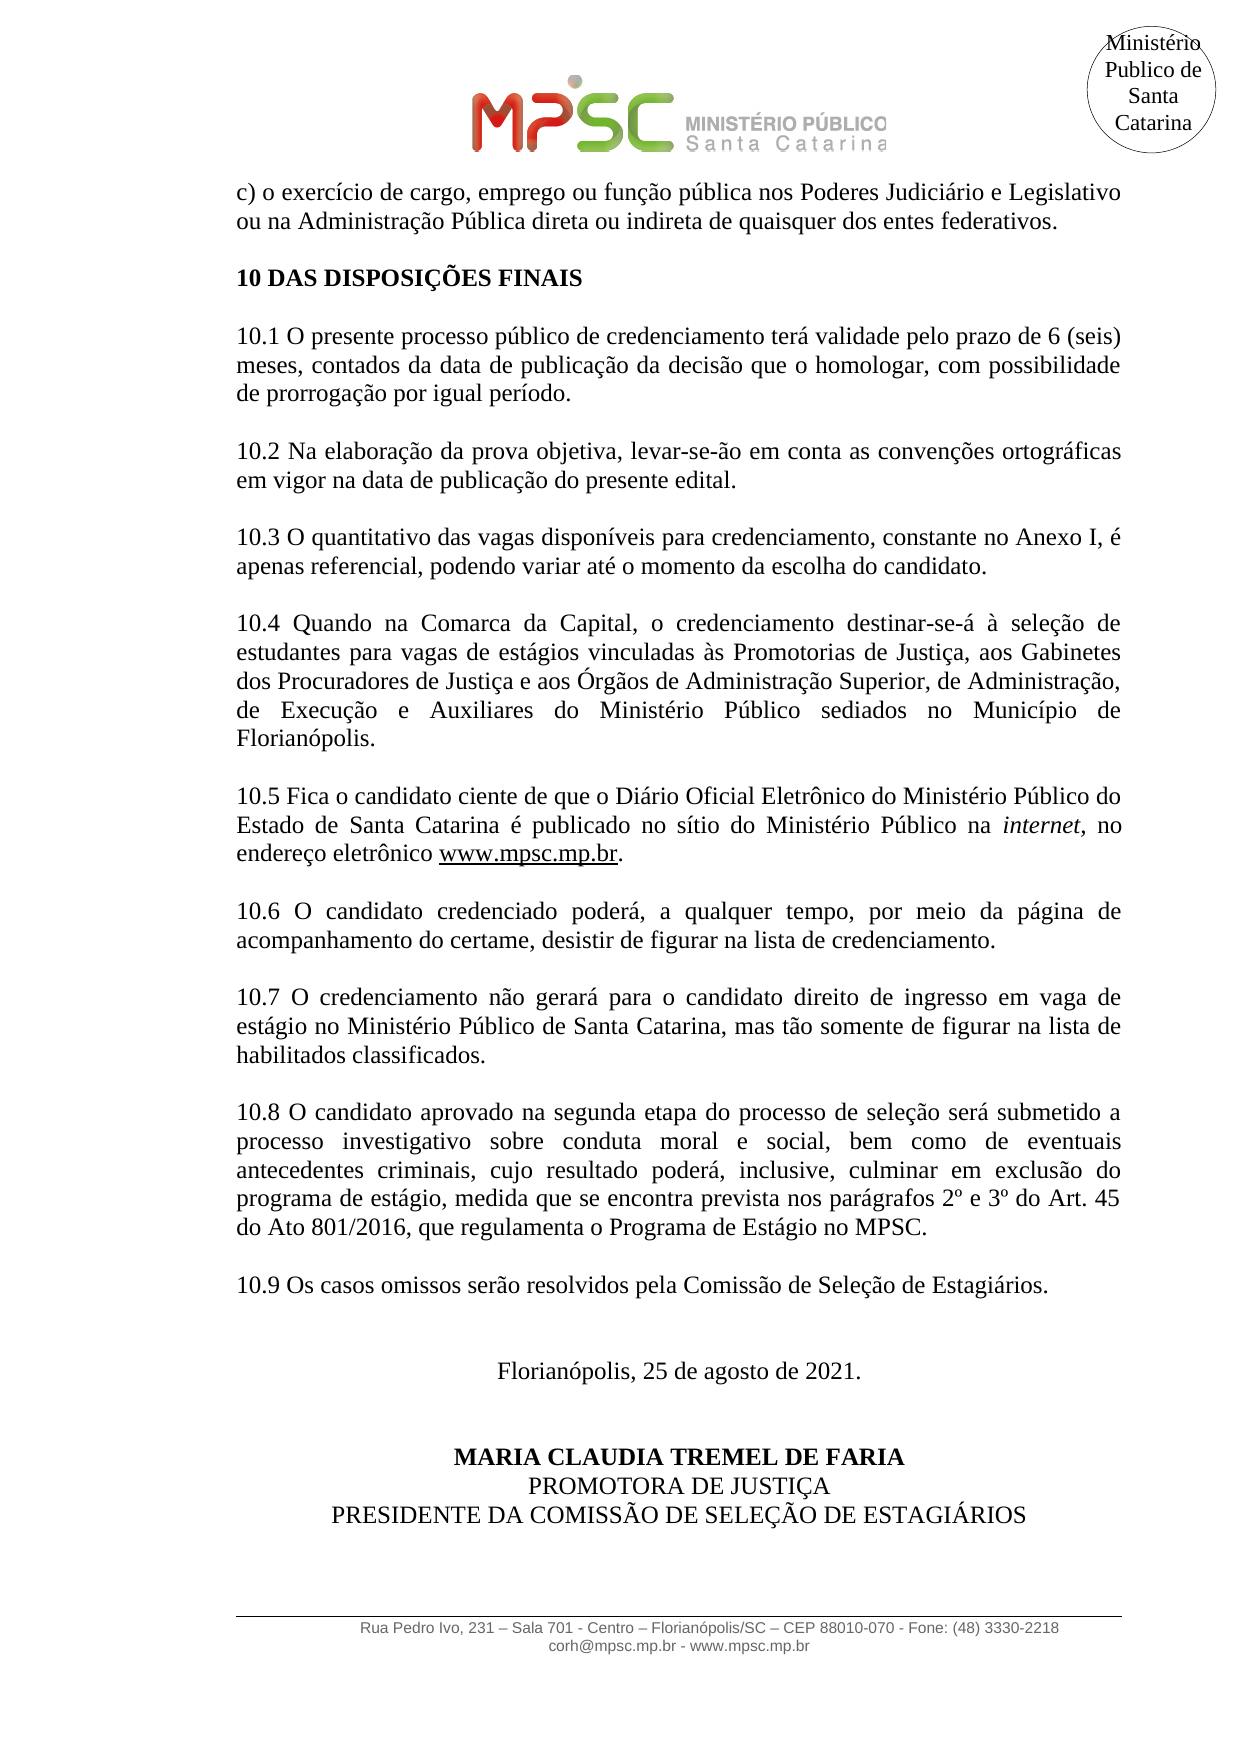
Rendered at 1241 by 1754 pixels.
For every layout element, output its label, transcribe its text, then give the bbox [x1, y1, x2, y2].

text 10.8 O candidato aprovado na segunda etapa do processo de seleção será submetido a processo investigativo sobre conduta moral e social, bem como de eventuais antecedentes criminais, cujo resultado poderá, inclusive, culminar em exclusão do programa de estágio, medida que se encontra prevista nos parágrafos 2º e 3º do Art. 45 do Ato 801/2016, que regulamenta o Programa de Estágio no MPSC. [236, 1097, 1122, 1241]
text PRESIDENTE DA COMISSÃO DE SELEÇÃO DE ESTAGIÁRIOS [236, 1500, 1122, 1528]
text 10.1 O presente processo público de credenciamento terá validade pelo prazo de 6 (seis) meses, contados da data de publicação da decisão que o homologar, com possibilidade de prorrogação por igual período. [236, 321, 1122, 407]
text 10.3 O quantitativo das vagas disponíveis para credenciamento, constante no Anexo I, é apenas referencial, podendo variar até o momento da escolha do candidato. [236, 522, 1122, 580]
text 10.9 Os casos omissos serão resolvidos pela Comissão de Seleção de Estagiários. [236, 1270, 1122, 1298]
text 10.2 Na elaboração da prova objetiva, levar-se-ão em conta as convenções ortográficas em vigor na data de publicação do presente edital. [236, 436, 1122, 493]
text 10 DAS DISPOSIÇÕES FINAIS [236, 263, 1122, 292]
text MARIA CLAUDIA TREMEL DE FARIA [236, 1442, 1122, 1471]
text 10.4 Quando na Comarca da Capital, o credenciamento destinar-se-á à seleção de estudantes para vagas de estágios vinculadas às Promotorias de Justiça, aos Gabinetes dos Procuradores de Justiça e aos Órgãos de Administração Superior, de Administração, de Execução e Auxiliares do Ministério Público sediados no Município de Florianópolis. [236, 608, 1122, 752]
text 10.7 O credenciamento não gerará para o candidato direito de ingresso em vaga de estágio no Ministério Público de Santa Catarina, mas tão somente de figurar na lista de habilitados classificados. [236, 982, 1122, 1068]
text c) o exercício de cargo, emprego ou função pública nos Poderes Judiciário e Legislativo ou na Administração Pública direta ou indireta de quaisquer dos entes federativos. [236, 177, 1122, 235]
picture [472, 75, 887, 152]
text 10.6 O candidato credenciado poderá, a qualquer tempo, por meio da página de acompanhamento do certame, desistir de figurar na lista de credenciamento. [236, 896, 1122, 953]
text 10.5 Fica o candidato ciente de que o Diário Oficial Eletrônico do Ministério Público do Estado de Santa Catarina é publicado no sítio do Ministério Público na internet, no endereço eletrônico www.mpsc.mp.br. [236, 781, 1122, 867]
text PROMOTORA DE JUSTIÇA [236, 1471, 1122, 1500]
text Florianópolis, 25 de agosto de 2021. [236, 1356, 1122, 1385]
